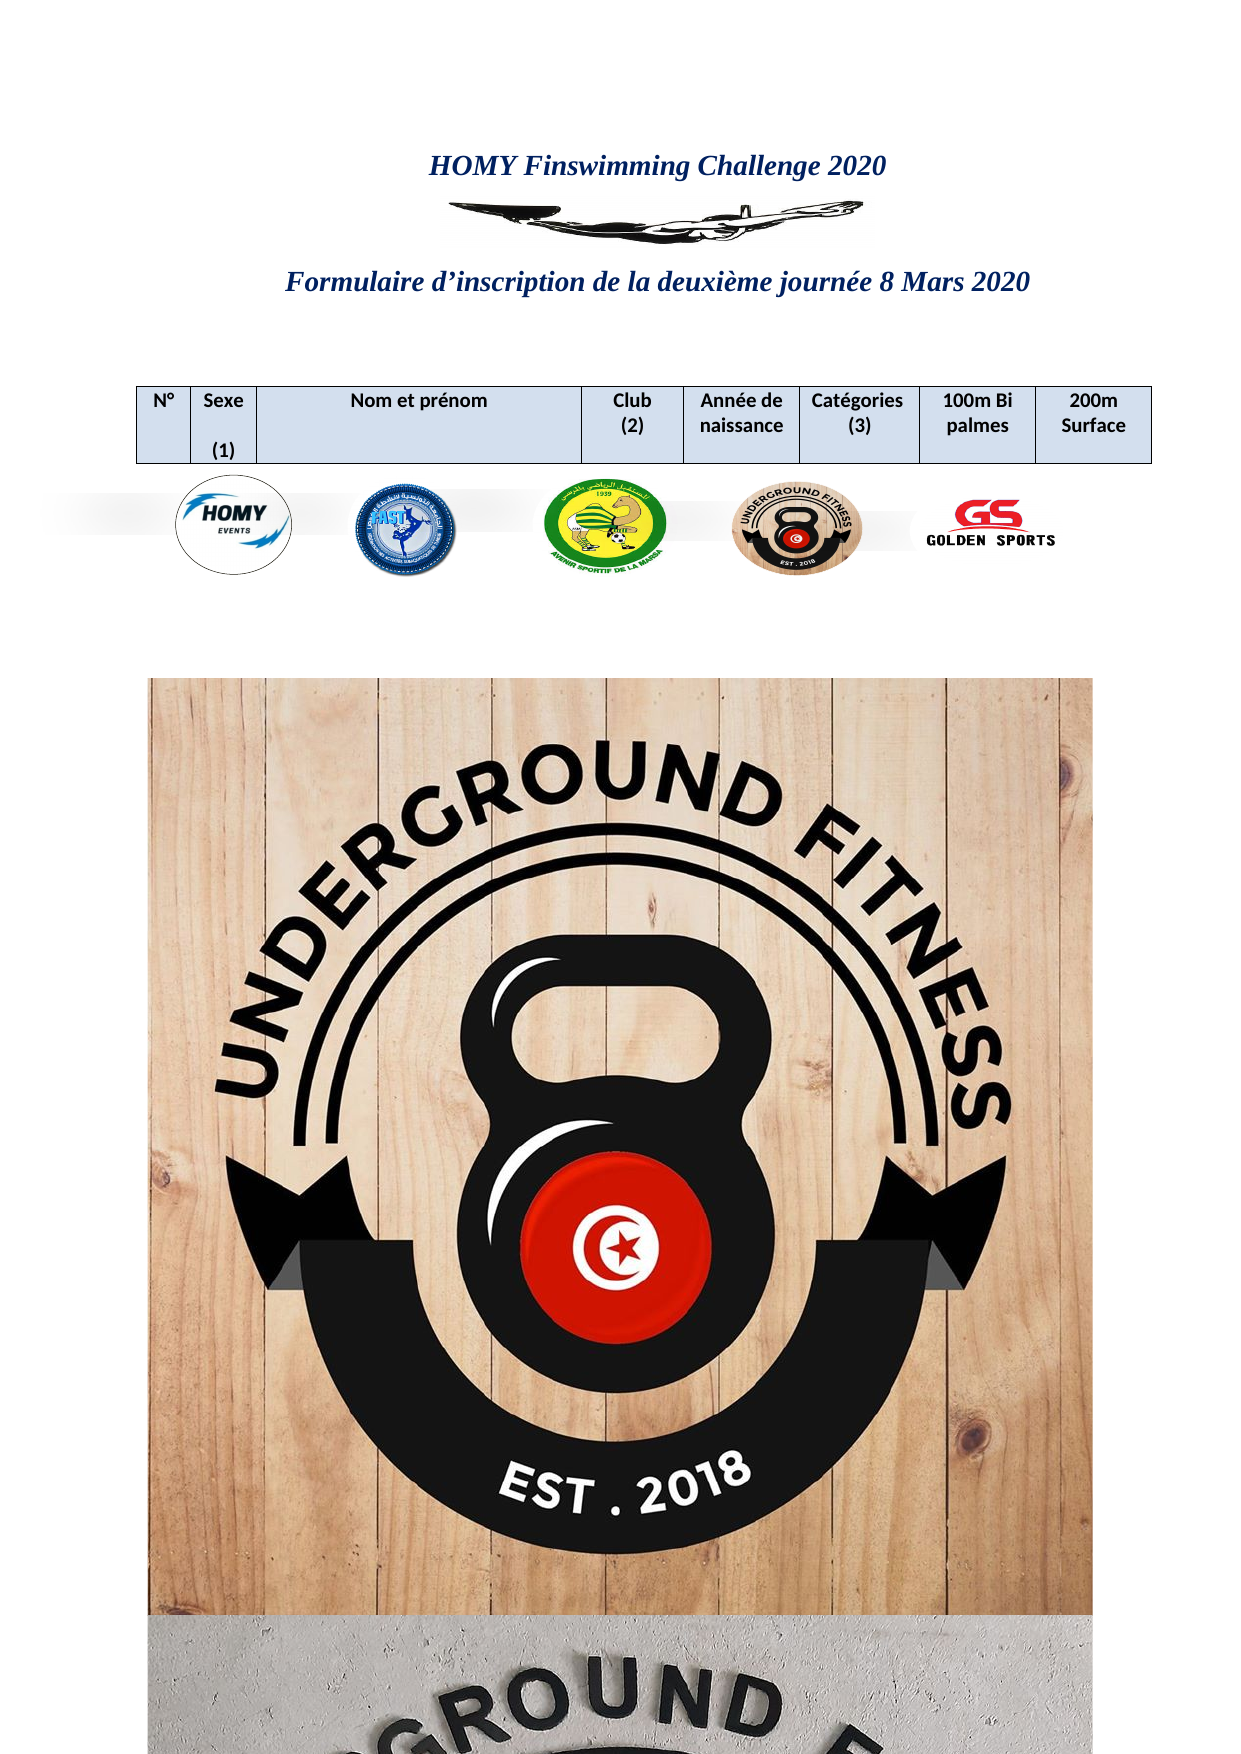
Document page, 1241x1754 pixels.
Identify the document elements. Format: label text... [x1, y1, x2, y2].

picture [732, 482, 862, 575]
table_header Année de naissance [684, 387, 799, 463]
picture [176, 476, 291, 574]
table_header Catégories (3) [800, 387, 919, 463]
table_header Club (2) [582, 387, 683, 463]
picture [439, 195, 876, 248]
table_header 200m Surface [1036, 387, 1151, 463]
table_header Sexe (1) [191, 387, 256, 463]
picture [347, 475, 462, 578]
list HOMY Finswimming Challenge 2020 Formulaire d’inscription de la deuxième journée 8 Mars 2020 [223, 148, 1093, 298]
picture [147, 678, 1093, 1754]
table_header N° [137, 387, 190, 463]
picture [921, 496, 1063, 566]
table_header 100m Bi palmes [920, 387, 1035, 463]
table_header Nom et prénom [257, 387, 581, 463]
picture [532, 471, 678, 577]
